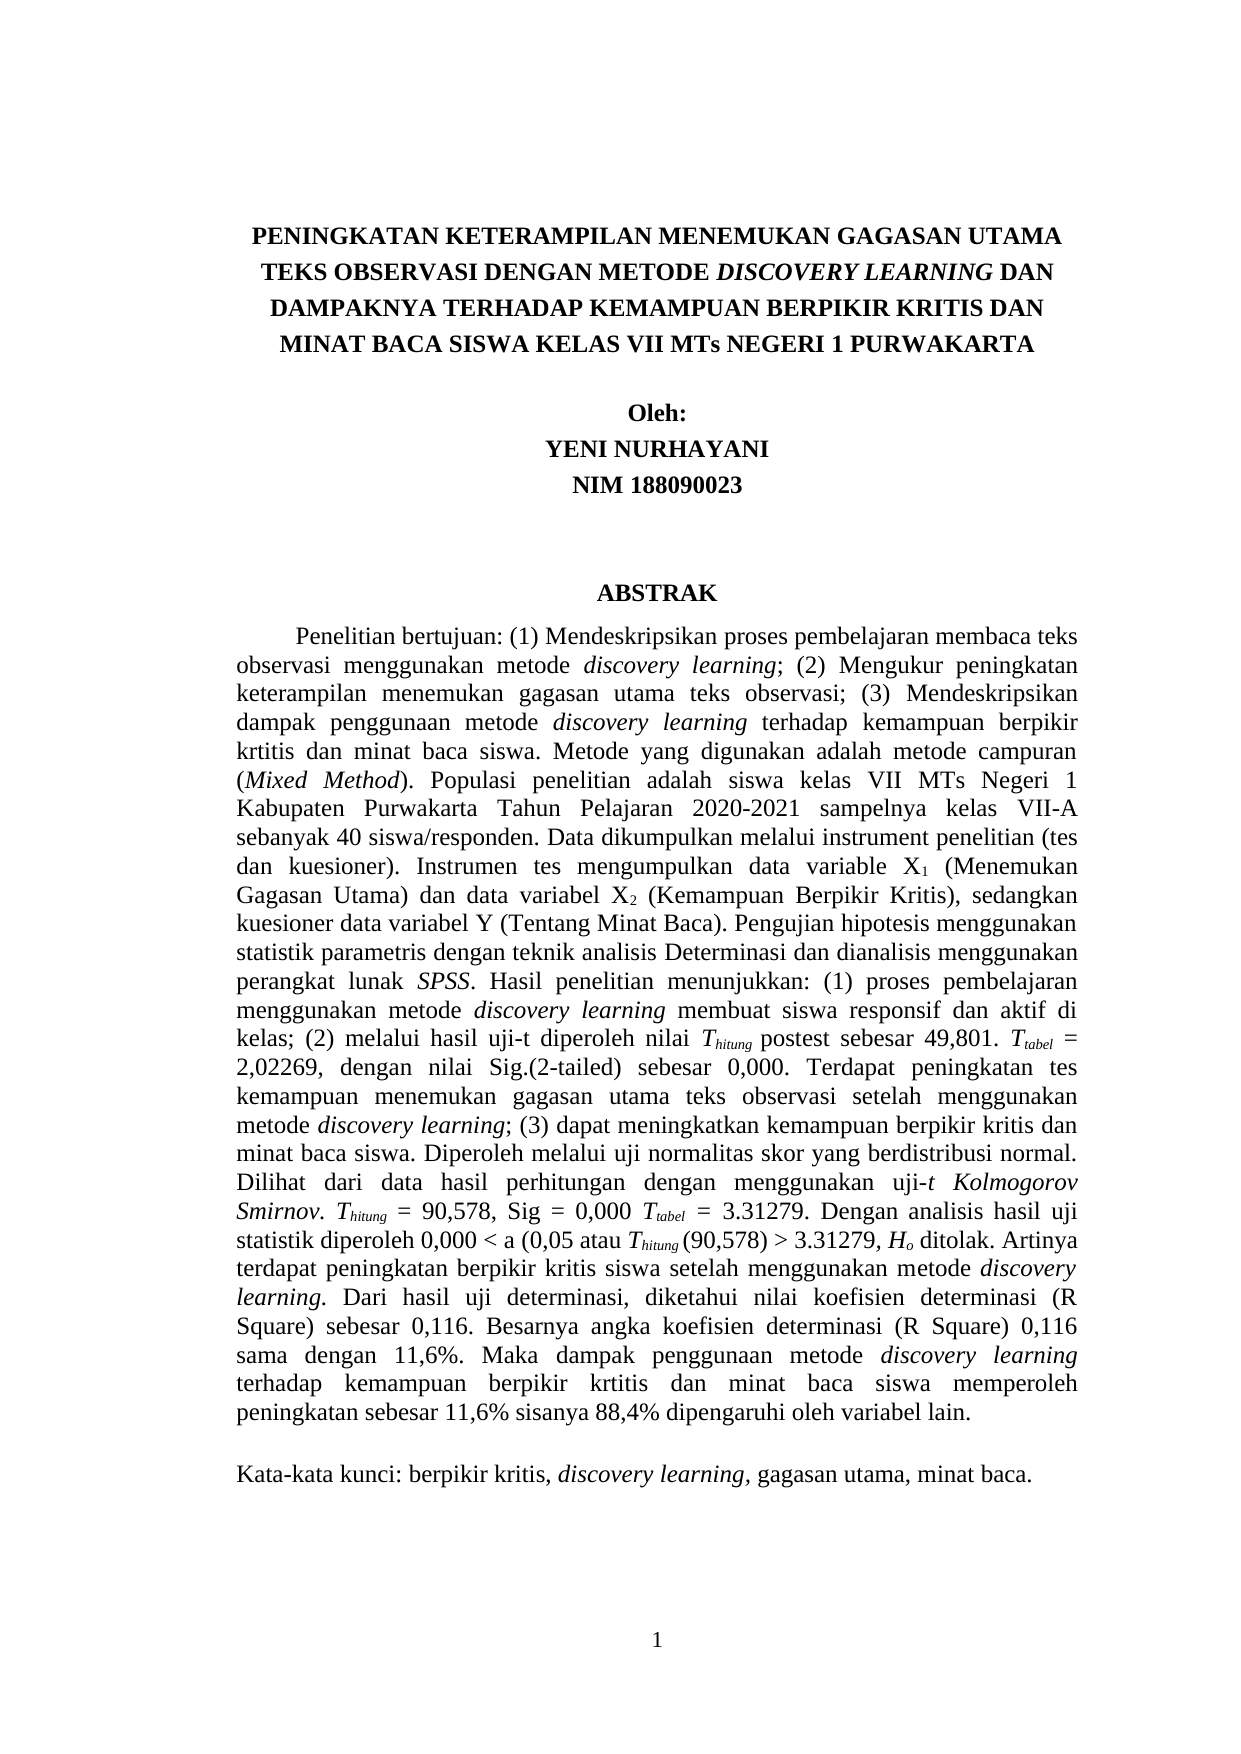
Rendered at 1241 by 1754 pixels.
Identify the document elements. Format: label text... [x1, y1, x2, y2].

list Kata-kata kunci: berpikir kritis, discovery learning, gagasan utama, minat baca. [236, 1459, 1078, 1488]
text NIM 188090023 [236, 470, 1078, 499]
list ABSTRAK [236, 578, 1078, 607]
list PENINGKATAN KETERAMPILAN MENEMUKAN GAGASAN UTAMA TEKS OBSERVASI DENGAN METODE DISCOVERY LEARNING DAN DAMPAKNYA TERHADAP KEMAMPUAN BERPIKIR KRITIS DAN MINAT BACA SISWA KELAS VII MTs NEGERI 1 PURWAKARTA [236, 221, 1078, 358]
text YENI NURHAYANI [236, 434, 1078, 463]
text Oleh: [236, 398, 1078, 427]
list Penelitian bertujuan: (1) Mendeskripsikan proses pembelajaran membaca teks observasi menggunakan metode discovery learning; (2) Mengukur peningkatan keterampilan menemukan gagasan utama teks observasi; (3) Mendeskripsikan dampak penggunaan metode discovery learning terhadap kemampuan berpikir krtitis dan minat baca siswa. Metode yang digunakan adalah metode campuran (Mixed Method). Populasi penelitian adalah siswa kelas VII MTs Negeri 1 Kabupaten Purwakarta Tahun Pelajaran 2020-2021 sampelnya kelas VII-A sebanyak 40 siswa/responden. Data dikumpulkan melalui instrument penelitian (tes dan kuesioner). Instrumen tes mengumpulkan data variable X1 (Menemukan Gagasan Utama) dan data variabel X2 (Kemampuan Berpikir Kritis), sedangkan kuesioner data variabel Y (Tentang Minat Baca). Pengujian hipotesis menggunakan statistik parametris dengan teknik analisis Determinasi dan dianalisis menggunakan perangkat lunak SPSS. Hasil penelitian menunjukkan: (1) proses pembelajaran menggunakan metode discovery learning membuat siswa responsif dan aktif di kelas; (2) melalui hasil uji-t diperoleh nilai Thitung postest sebesar 49,801. Ttabel = 2,02269, dengan nilai Sig.(2-tailed) sebesar 0,000. Terdapat peningkatan tes kemampuan menemukan gagasan utama teks observasi setelah menggunakan metode discovery learning; (3) dapat meningkatkan kemampuan berpikir kritis dan minat baca siswa. Diperoleh melalui uji normalitas skor yang berdistribusi normal. Dilihat dari data hasil perhitungan dengan menggunakan uji-t Kolmogorov Smirnov. Thitung = 90,578, Sig = 0,000 Ttabel = 3.31279. Dengan analisis hasil uji statistik diperoleh 0,000 < a (0,05 atau Thitung (90,578) > 3.31279, Ho ditolak. Artinya terdapat peningkatan berpikir kritis siswa setelah menggunakan metode discovery learning. Dari hasil uji determinasi, diketahui nilai koefisien determinasi (R Square) sebesar 0,116. Besarnya angka koefisien determinasi (R Square) 0,116 sama dengan 11,6%. Maka dampak penggunaan metode discovery learning terhadap kemampuan berpikir krtitis dan minat baca siswa memperoleh peningkatan sebesar 11,6% sisanya 88,4% dipengaruhi oleh variabel lain. [236, 621, 1078, 1426]
